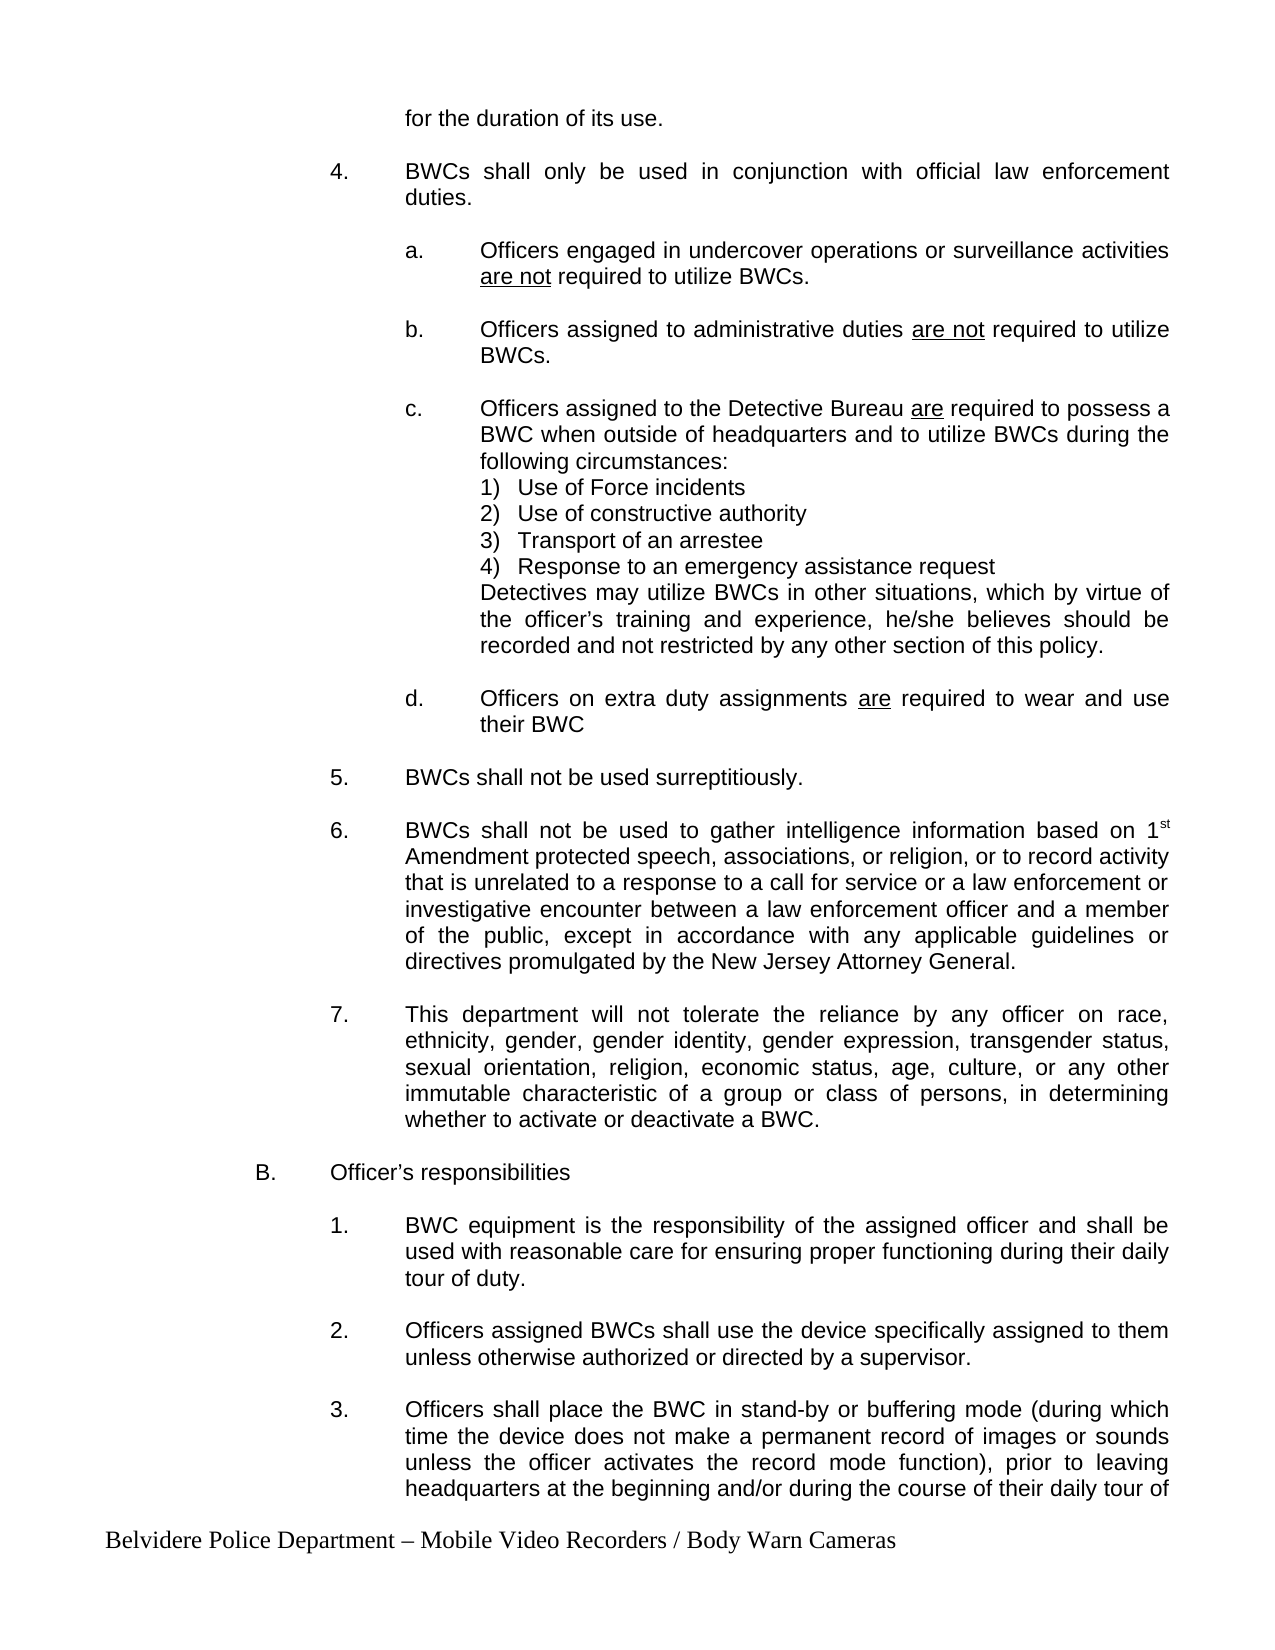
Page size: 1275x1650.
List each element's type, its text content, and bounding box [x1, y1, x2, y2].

list Response to an emergency assistance request [480, 553, 1170, 579]
list Use of constructive authority [480, 500, 1170, 527]
list Officers on extra duty assignments are required to wear and use their BWC [405, 685, 1170, 737]
list Officers assigned BWCs shall use the device specifically assigned to them unless otherwise authorized or directed by a supervisor. [330, 1317, 1170, 1370]
list BWCs shall not be used to gather intelligence information based on 1st Amendment protected speech, associations, or religion, or to record activity that is unrelated to a response to a call for service or a law enforcement or investigative encounter between a law enforcement officer and a member of the public, except in accordance with any applicable guidelines or directives promulgated by the New Jersey Attorney General. [330, 817, 1170, 975]
list Use of Force incidents [480, 474, 1170, 500]
list Officers engaged in undercover operations or surveillance activities are not required to utilize BWCs. [405, 237, 1170, 289]
list Transport of an arrestee [480, 527, 1170, 553]
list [330, 1396, 1170, 1502]
list BWCs shall only be used in conjunction with official law enforcement duties. [330, 158, 1170, 210]
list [330, 105, 1170, 131]
list BWCs shall not be used surreptitiously. [330, 764, 1170, 790]
list Officers assigned to administrative duties are not required to utilize BWCs. [405, 316, 1170, 368]
list Officers assigned to the Detective Bureau are required to possess a BWC when outside of headquarters and to utilize BWCs during the following circumstances: [405, 395, 1170, 474]
list Officer’s responsibilities [255, 1159, 1170, 1186]
list This department will not tolerate the reliance by any officer on race, ethnicity, gender, gender identity, gender expression, transgender status, sexual orientation, religion, economic status, age, culture, or any other immutable characteristic of a group or class of persons, in determining whether to activate or deactivate a BWC. [330, 1001, 1170, 1133]
list BWC equipment is the responsibility of the assigned officer and shall be used with reasonable care for ensuring proper functioning during their daily tour of duty. [330, 1212, 1170, 1291]
text Detectives may utilize BWCs in other situations, which by virtue of the officer’s training and experience, he/she believes should be recorded and not restricted by any other section of this policy. [480, 579, 1170, 658]
